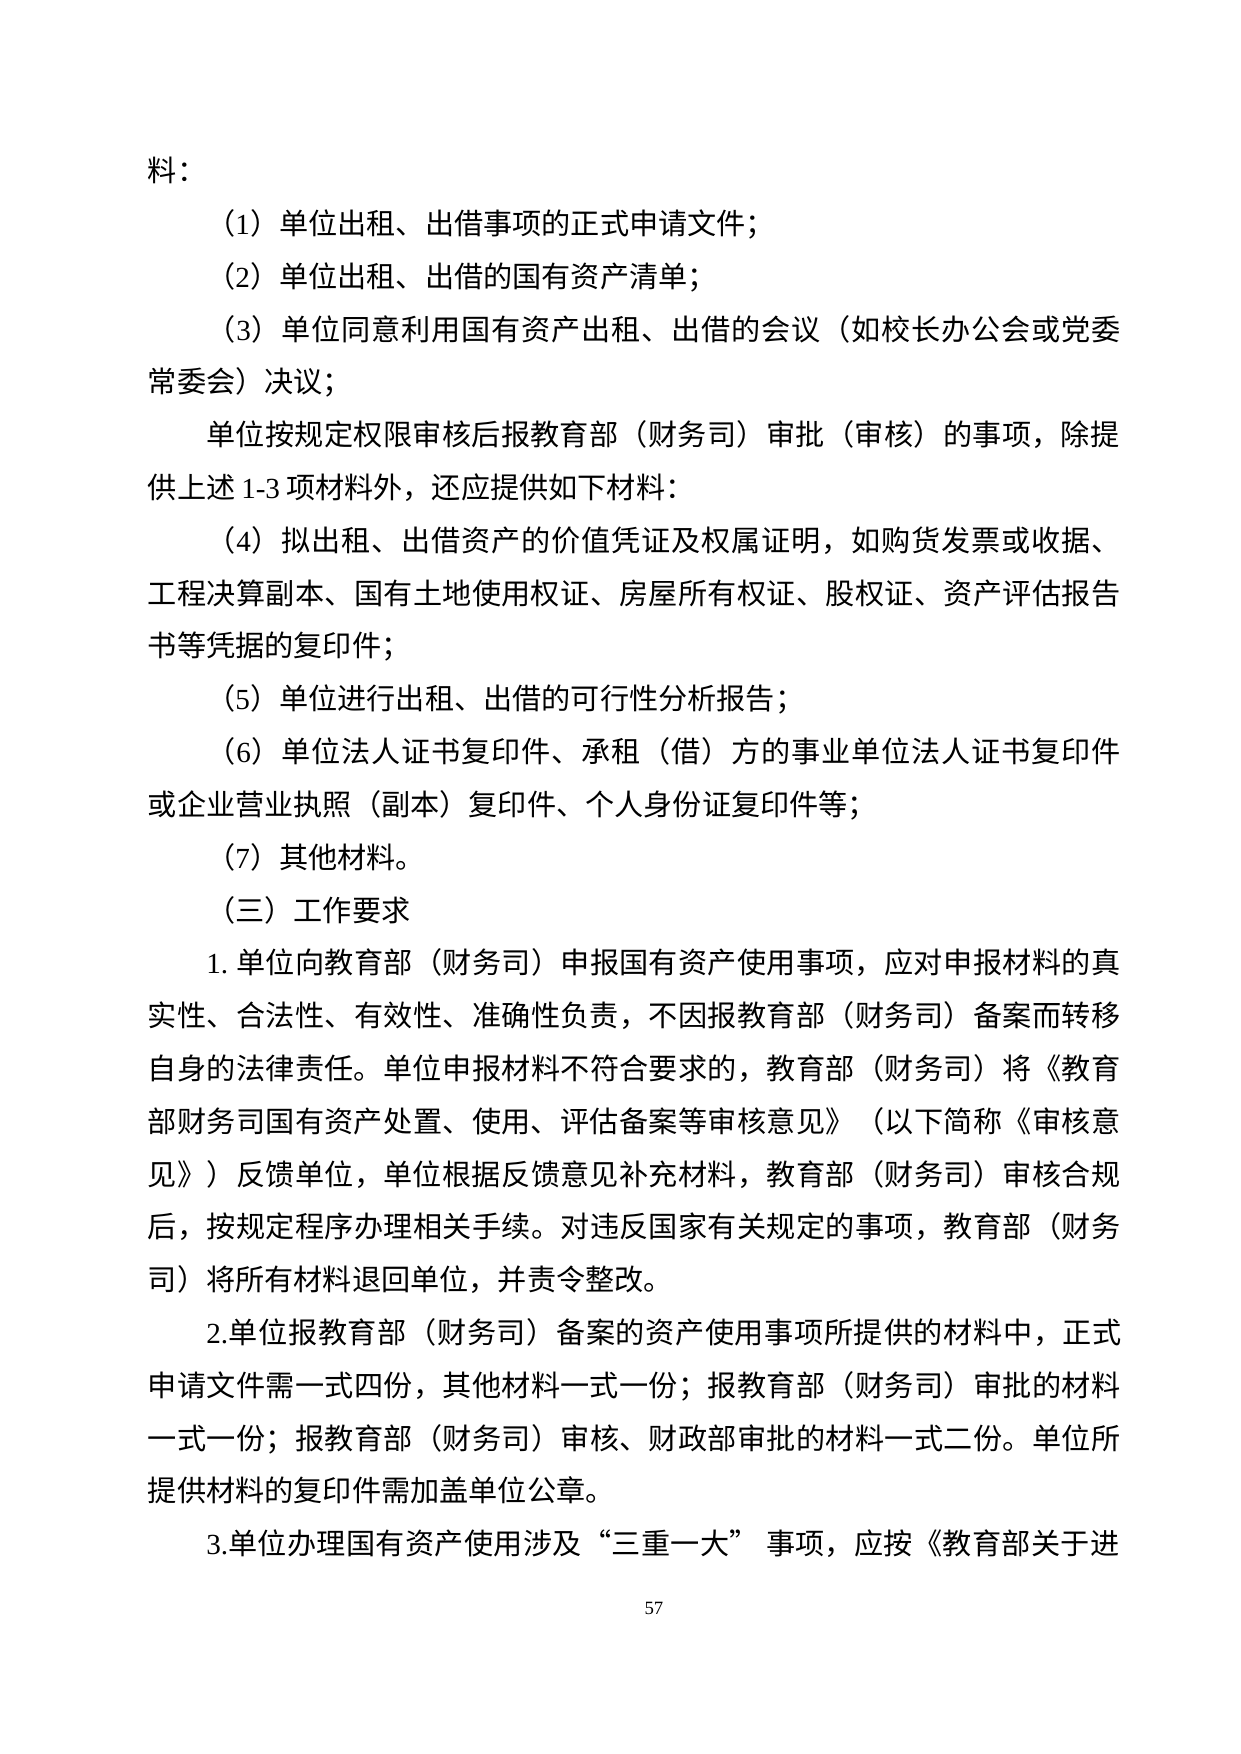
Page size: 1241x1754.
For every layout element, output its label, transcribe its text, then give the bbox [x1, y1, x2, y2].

text （3）单位同意利用国有资产出租、出借的会议（如校长办公会或党委常委会）决议； [148, 306, 1122, 401]
text 1. 单位向教育部（财务司）申报国有资产使用事项，应对申报材料的真实性、合法性、有效性、准确性负责，不因报教育部（财务司）备案而转移自身的法律责任。单位申报材料不符合要求的，教育部（财务司）将《教育部财务司国有资产处置、使用、评估备案等审核意见》（以下简称《审核意见》）反馈单位，单位根据反馈意见补充材料，教育部（财务司）审核合规后，按规定程序办理相关手续。对违反国家有关规定的事项，教育部（财务司）将所有材料退回单位，并责令整改。 [148, 940, 1122, 1299]
text （5）单位进行出租、出借的可行性分析报告； [148, 676, 1122, 718]
text 单位按规定权限审核后报教育部（财务司）审批（审核）的事项，除提供上述1-3项材料外，还应提供如下材料： [148, 412, 1122, 507]
text （2）单位出租、出借的国有资产清单； [148, 253, 1122, 296]
text （1）单位出租、出借事项的正式申请文件； [148, 201, 1122, 243]
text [148, 1521, 1122, 1563]
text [148, 148, 1122, 190]
text （4）拟出租、出借资产的价值凭证及权属证明，如购货发票或收据、工程决算副本、国有土地使用权证、房屋所有权证、股权证、资产评估报告书等凭据的复印件； [148, 517, 1122, 665]
text （7）其他材料。 [148, 834, 1122, 877]
text （三）工作要求 [148, 887, 1122, 929]
text 2.单位报教育部（财务司）备案的资产使用事项所提供的材料中，正式申请文件需一式四份，其他材料一式一份；报教育部（财务司）审批的材料一式一份；报教育部（财务司）审核、财政部审批的材料一式二份。单位所提供材料的复印件需加盖单位公章。 [148, 1309, 1122, 1510]
text （6）单位法人证书复印件、承租（借）方的事业单位法人证书复印件或企业营业执照（副本）复印件、个人身份证复印件等； [148, 729, 1122, 824]
